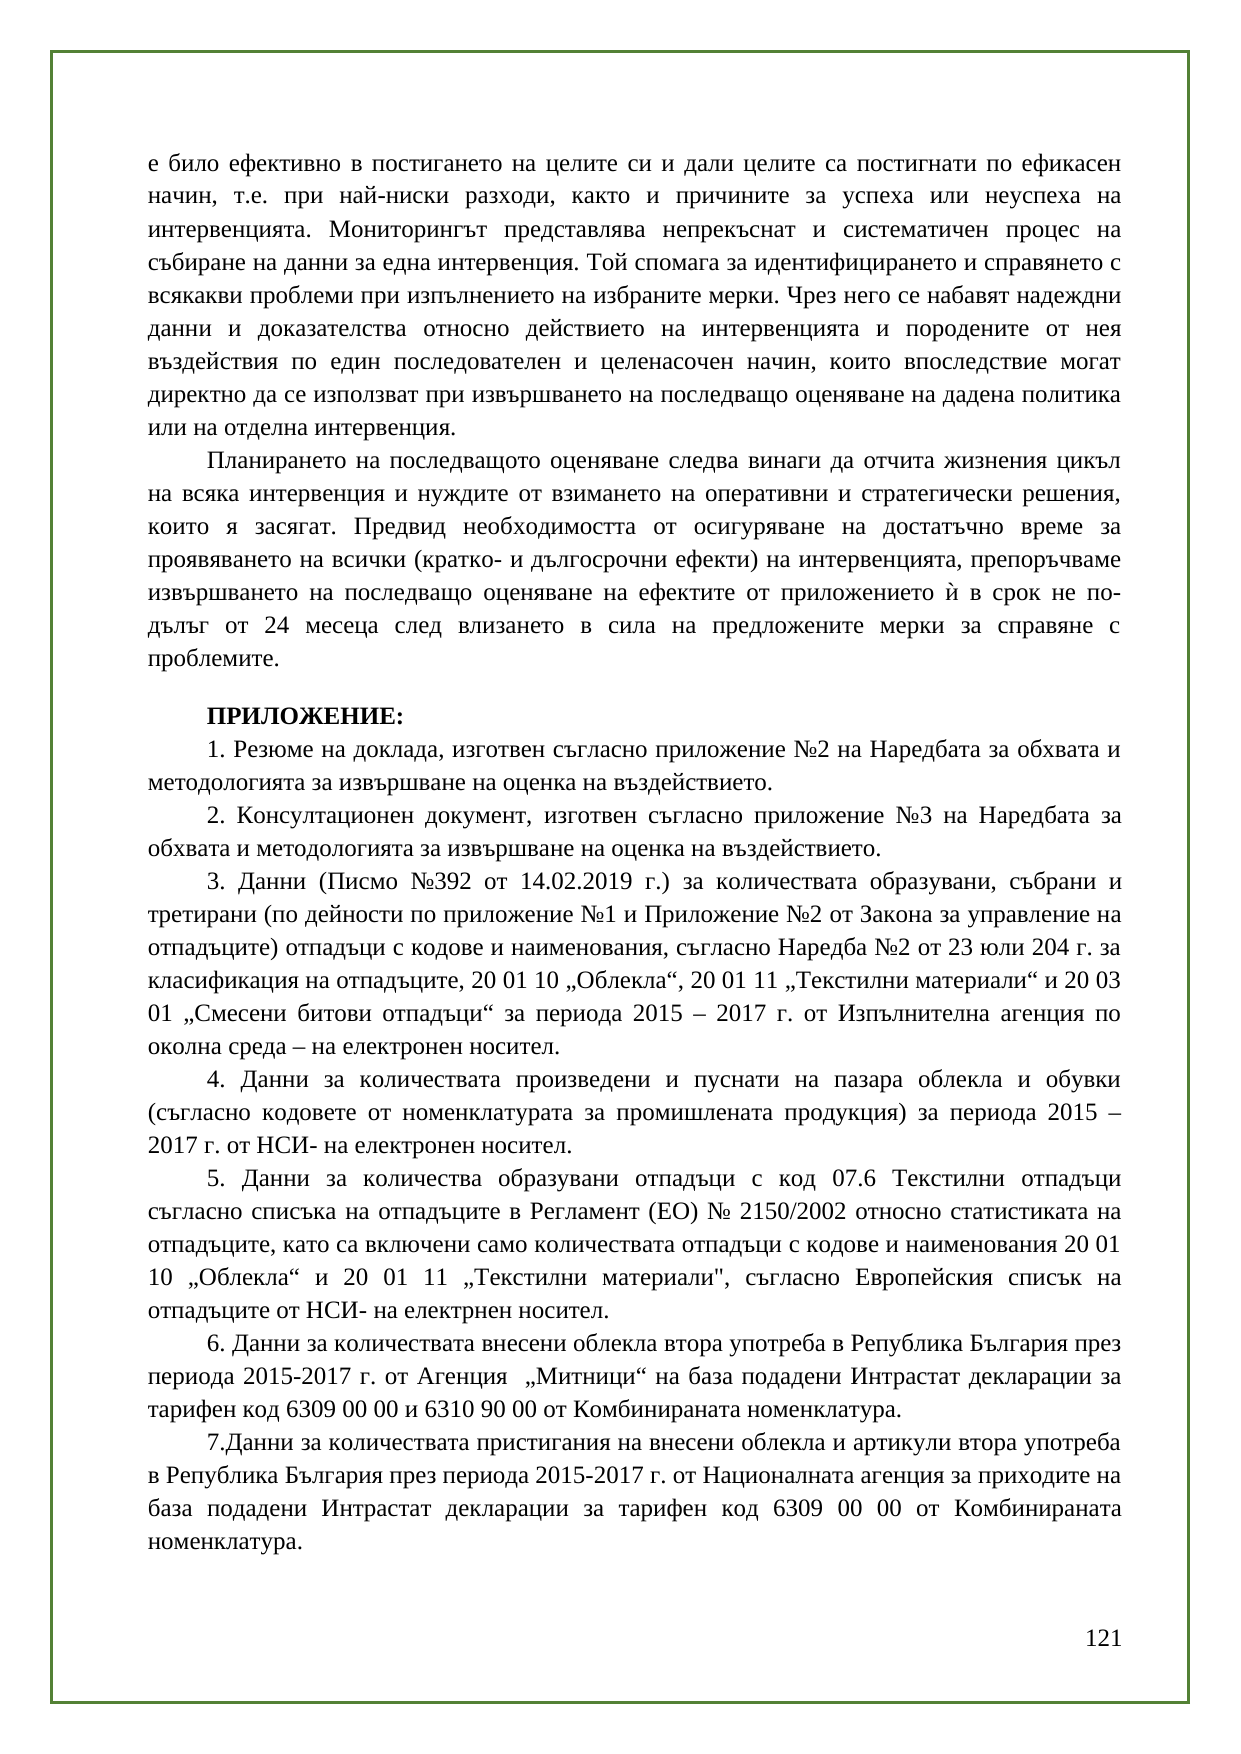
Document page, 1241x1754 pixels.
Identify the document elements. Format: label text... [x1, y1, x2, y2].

list 4. Данни за количествата произведени и пуснати на пазара облекла и обувки (съгласно кодовете от номенклатурата за промишлената продукция) за периода 2015 – 2017 г. от НСИ- на електронен носител. [148, 1064, 1122, 1159]
list 5. Данни за количества образувани отпадъци с код 07.6 Текстилни отпадъци съгласно списъка на отпадъците в Регламент (ЕО) № 2150/2002 относно статистиката на отпадъците, като са включени само количествата отпадъци с кодове и наименования 20 01 10 „Облекла“ и 20 01 11 „Текстилни материали", съгласно Европейския списък на отпадъците от НСИ- на електрнен носител. [148, 1163, 1122, 1324]
list 6. Данни за количествата внесени облекла втора употреба в Република България през периода 2015-2017 г. от Агенция „Митници“ на база подадени Интрастат декларации за тарифен код 6309 00 00 и 6310 90 00 от Комбинираната номенклатура. [148, 1328, 1122, 1423]
text 1. Резюме на доклада, изготвен съгласно приложение №2 на Наредбата за обхвата и методологията за извършване на оценка на въздействието. [148, 734, 1122, 796]
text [148, 148, 1122, 441]
text Планирането на последващото оценяване следва винаги да отчита жизнения цикъл на всяка интервенция и нуждите от взимането на оперативни и стратегически решения, които я засягат. Предвид необходимостта от осигуряване на достатъчно време за проявяването на всички (кратко- и дългосрочни ефекти) на интервенцията, препоръчваме извършването на последващо оценяване на ефектите от приложението ѝ в срок не по-дълъг от 24 месеца след влизането в сила на предложените мерки за справяне с проблемите. [148, 445, 1122, 672]
list 3. Данни (Писмо №392 от 14.02.2019 г.) за количествата образувани, събрани и третирани (по дейности по приложение №1 и Приложение №2 от Закона за управление на отпадъците) отпадъци с кодове и наименования, съгласно Наредба №2 от 23 юли 204 г. за класификация на отпадъците, 20 01 10 „Облекла“, 20 01 11 „Текстилни материали“ и 20 03 01 „Смесени битови отпадъци“ за периода 2015 – 2017 г. от Изпълнителна агенция по околна среда – на електронен носител. [148, 866, 1122, 1060]
list 7.Данни за количествата пристигания на внесени облекла и артикули втора употреба в Република България през периода 2015-2017 г. от Националната агенция за приходите на база подадени Интрастат декларации за тарифен код 6309 00 00 от Комбинираната номенклатура. [148, 1427, 1122, 1555]
text 2. Консултационен документ, изготвен съгласно приложение №3 на Наредбата за обхвата и методологията за извършване на оценка на въздействието. [148, 800, 1122, 862]
subtitle ПРИЛОЖЕНИЕ: [148, 701, 1122, 730]
